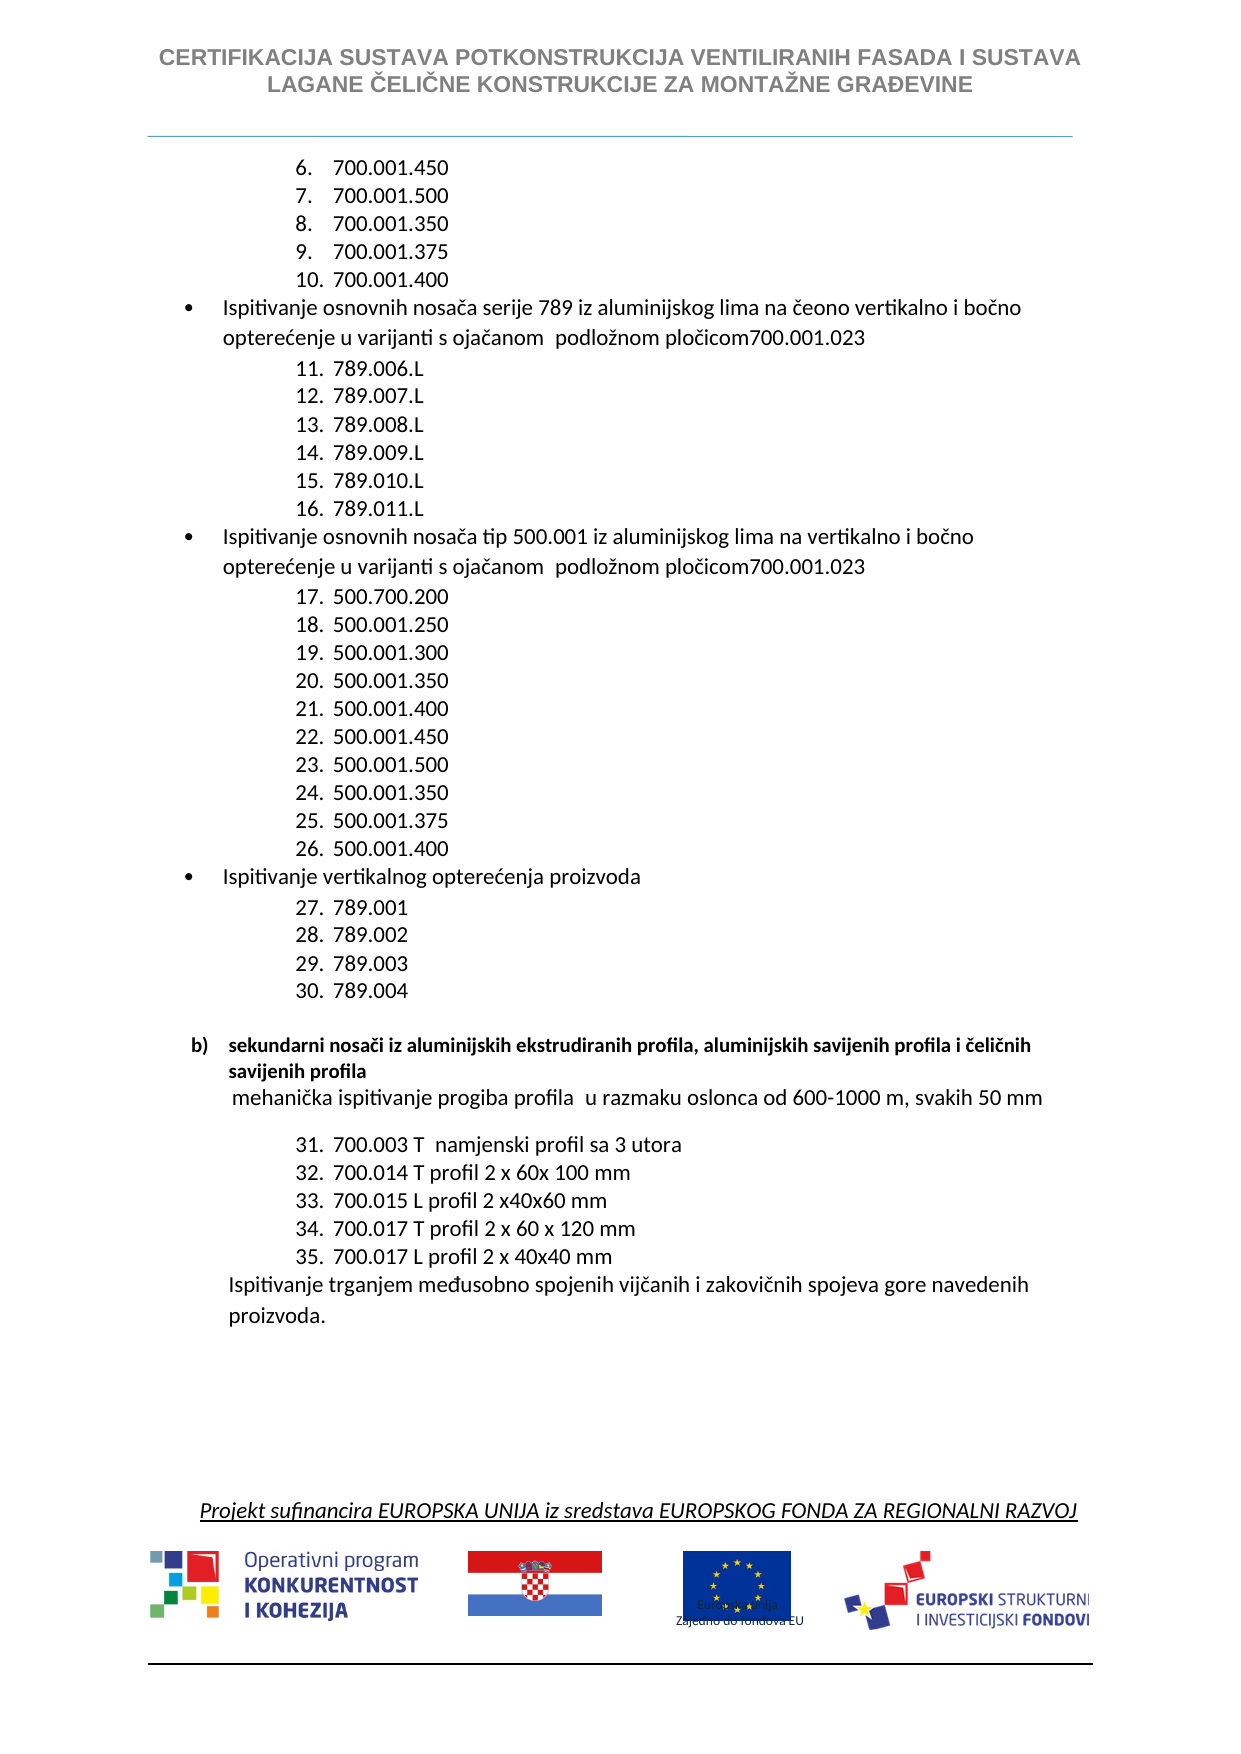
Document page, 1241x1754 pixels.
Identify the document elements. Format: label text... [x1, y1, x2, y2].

list 700.014 T profil 2 x 60x 100 mm [295, 1158, 1093, 1186]
list 500.001.350 [295, 778, 1093, 806]
text Ispitivanje trganjem međusobno spojenih vijčanih i zakovičnih spojeva gore navedenih proizvoda. [228, 1271, 1093, 1329]
list 700.001.350 [295, 209, 1093, 237]
list 700.003 T namjenski profil sa 3 utora [295, 1130, 1093, 1158]
list 700.001.500 [295, 181, 1093, 209]
list 500.001.300 [295, 638, 1093, 666]
list 789.006.L [295, 354, 1093, 382]
picture [661, 1551, 817, 1656]
list 700.017 T profil 2 x 60 x 120 mm [295, 1214, 1093, 1242]
list 500.700.200 [295, 582, 1093, 610]
list 789.010.L [295, 466, 1093, 494]
list Ispitivanje vertikalnog opterećenja proizvoda [185, 862, 1093, 890]
list 700.017 L profil 2 x 40x40 mm [295, 1242, 1093, 1271]
list 500.001.375 [295, 806, 1093, 834]
list 500.001.400 [295, 834, 1093, 862]
list 500.001.350 [295, 666, 1093, 694]
list 789.003 [295, 949, 1093, 977]
picture [150, 1551, 418, 1621]
picture [468, 1551, 602, 1616]
list 789.007.L [295, 382, 1093, 410]
list 789.002 [295, 921, 1093, 949]
list 700.015 L profil 2 x40x60 mm [295, 1186, 1093, 1214]
list sekundarni nosači iz aluminijskih ekstrudiranih profila, aluminijskih savijenih profila i čeličnih savijenih profila [191, 1033, 1093, 1083]
list Ispitivanje osnovnih nosača serije 789 iz aluminijskog lima na čeono vertikalno i bočno opterećenje u varijanti s ojačanom podložnom pločicom700.001.023 [185, 293, 1093, 351]
list Ispitivanje osnovnih nosača tip 500.001 iz aluminijskog lima na vertikalno i bočno opterećenje u varijanti s ojačanom podložnom pločicom700.001.023 [185, 522, 1093, 580]
text mehanička ispitivanje progiba profila u razmaku oslonca od 600-1000 m, svakih 50 mm [221, 1083, 1093, 1112]
list 789.008.L [295, 410, 1093, 438]
picture [844, 1551, 1089, 1630]
list 500.001.250 [295, 610, 1093, 638]
list 700.001.450 [295, 153, 1093, 181]
list 789.011.L [295, 494, 1093, 522]
list 500.001.500 [295, 750, 1093, 778]
list 500.001.400 [295, 694, 1093, 722]
list 700.001.400 [295, 265, 1093, 293]
list 789.009.L [295, 438, 1093, 466]
list 789.001 [295, 893, 1093, 921]
list 700.001.375 [295, 237, 1093, 265]
list 789.004 [295, 977, 1093, 1005]
list 500.001.450 [295, 722, 1093, 750]
